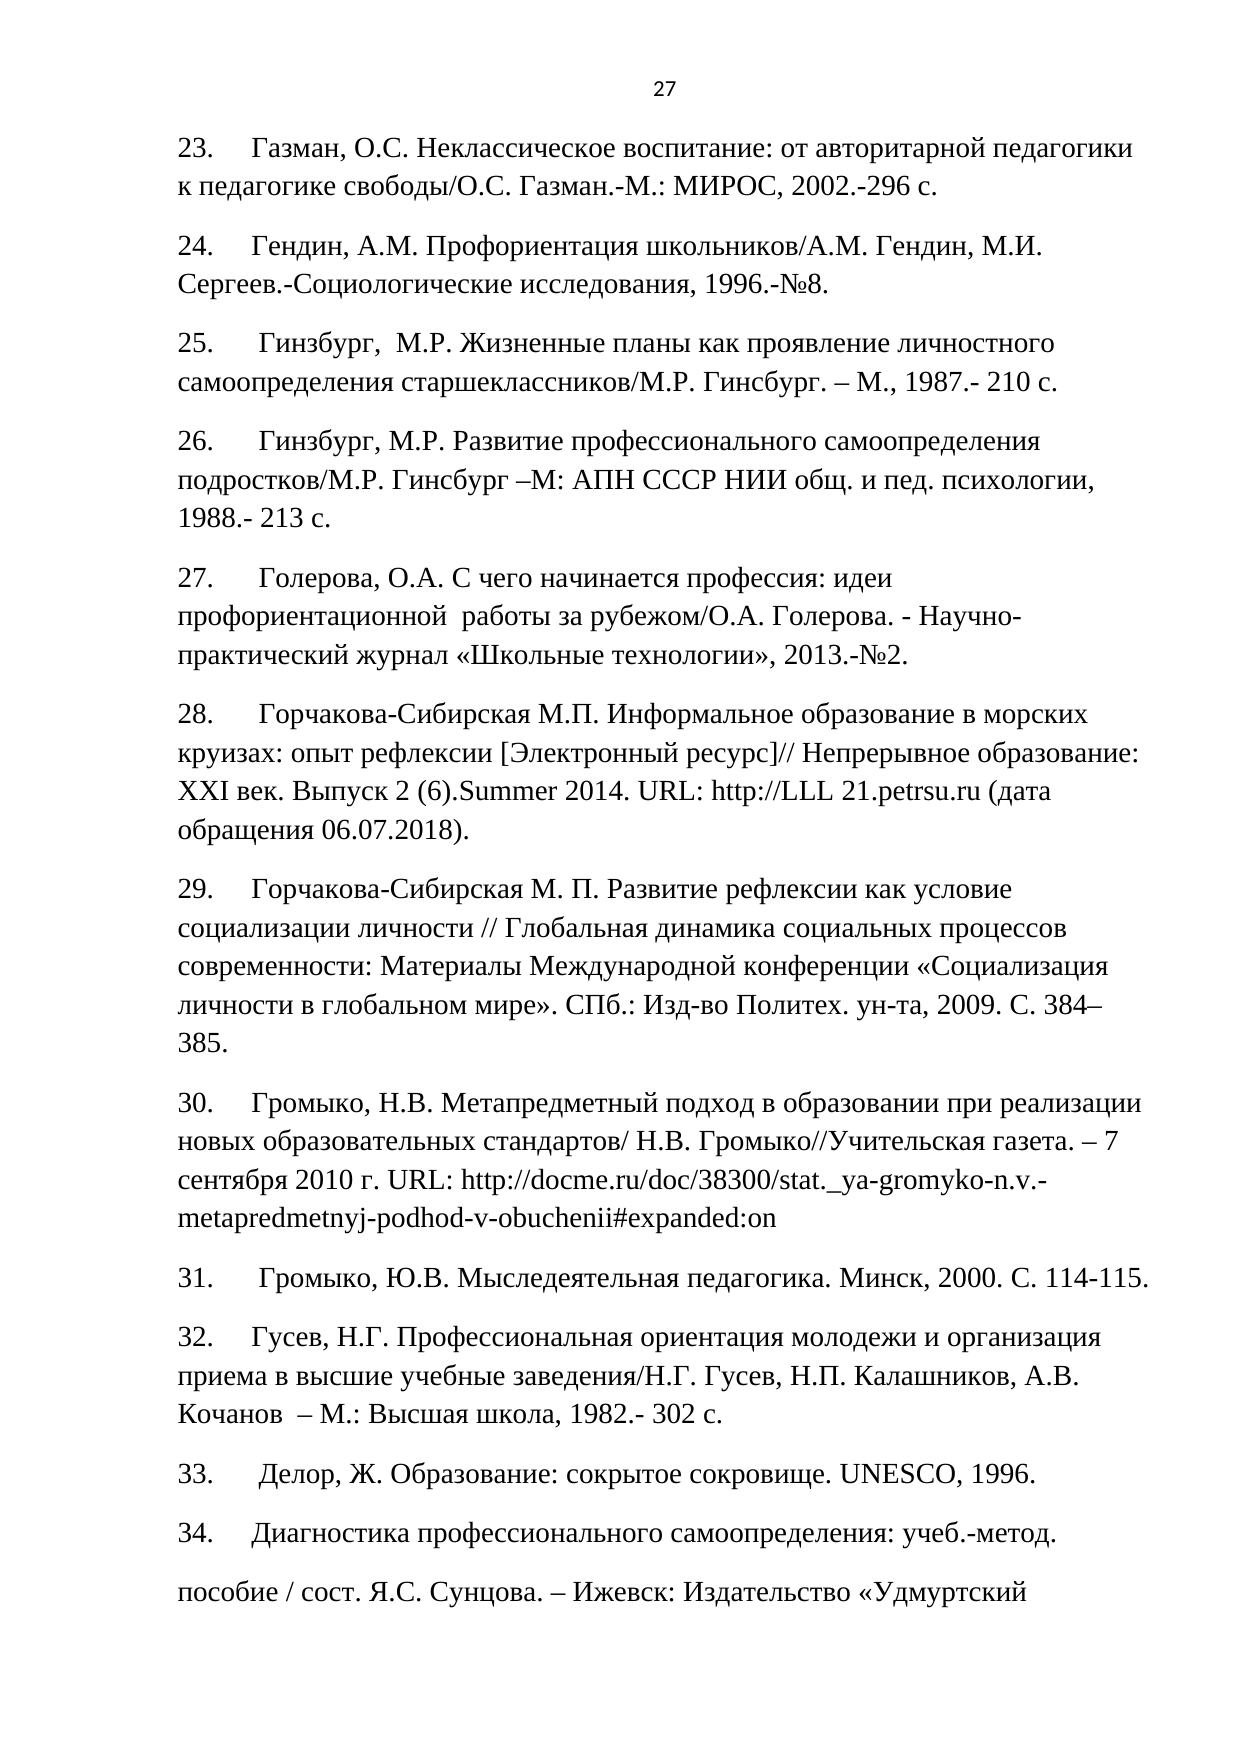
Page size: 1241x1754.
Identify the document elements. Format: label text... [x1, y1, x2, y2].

text 32. Гусев, Н.Г. Профессиональная ориентация молодежи и организация приема в высшие учебные заведения/Н.Г. Гусев, Н.П. Калашников, А.В. Кочанов – М.: Высшая школа, 1982.- 302 с. [177, 1319, 1152, 1430]
text 34. Диагностика профессионального самоопределения: учеб.-метод. [177, 1515, 1152, 1549]
text 27. Голерова, О.А. С чего начинается профессия: идеи профориентационной работы за рубежом/О.А. Голерова. - Научно-практический журнал «Школьные технологии», 2013.-№2. [177, 560, 1152, 671]
text 26. Гинзбург, М.Р. Развитие профессионального самоопределения подростков/М.Р. Гинсбург –М: АПН СССР НИИ общ. и пед. психологии, 1988.- 213 с. [177, 423, 1152, 534]
text 23. Газман, О.С. Неклассическое воспитание: от авторитарной педагогики к педагогике свободы/О.С. Газман.-М.: МИРОС, 2002.-296 с. [177, 130, 1152, 202]
text 31. Громыко, Ю.В. Мыследеятельная педагогика. Минск, 2000. С. 114-115. [177, 1260, 1152, 1293]
text 25. Гинзбург, М.Р. Жизненные планы как проявление личностного самоопределения старшеклассников/М.Р. Гинсбург. – М., 1987.- 210 с. [177, 326, 1152, 398]
text 28. Горчакова-Сибирская М.П. Информальное образование в морских круизах: опыт рефлексии [Электронный ресурс]// Непрерывное образование: XXI век. Выпуск 2 (6).Summer 2014. URL: http://LLL 21.petrsu.ru (дата обращения 06.07.2018). [177, 696, 1152, 846]
text 29. Горчакова-Сибирская М. П. Развитие рефлексии как условие социализации личности // Глобальная динамика социальных процессов современности: Материалы Международной конференции «Социализация личности в глобальном мире». СПб.: Изд-во Политех. ун-та, 2009. С. 384–385. [177, 871, 1152, 1059]
text пособие / сост. Я.С. Сунцова. – Ижевск: Издательство «Удмуртский [177, 1574, 1152, 1608]
text 33. Делор, Ж. Образование: сокрытое сокровище. UNESCO, 1996. [177, 1456, 1152, 1489]
text 24. Гендин, А.М. Профориентация школьников/А.М. Гендин, М.И. Сергеев.-Социологические исследования, 1996.-№8. [177, 228, 1152, 300]
text 30. Громыко, Н.В. Метапредметный подход в образовании при реализации новых образовательных стандартов/ Н.В. Громыко//Учительская газета. – 7 сентября 2010 г. URL: http://docme.ru/doc/38300/stat._ya-gromyko-n.v.-metapredmetnyj-podhod-v-obuchenii#expanded:on [177, 1085, 1152, 1234]
